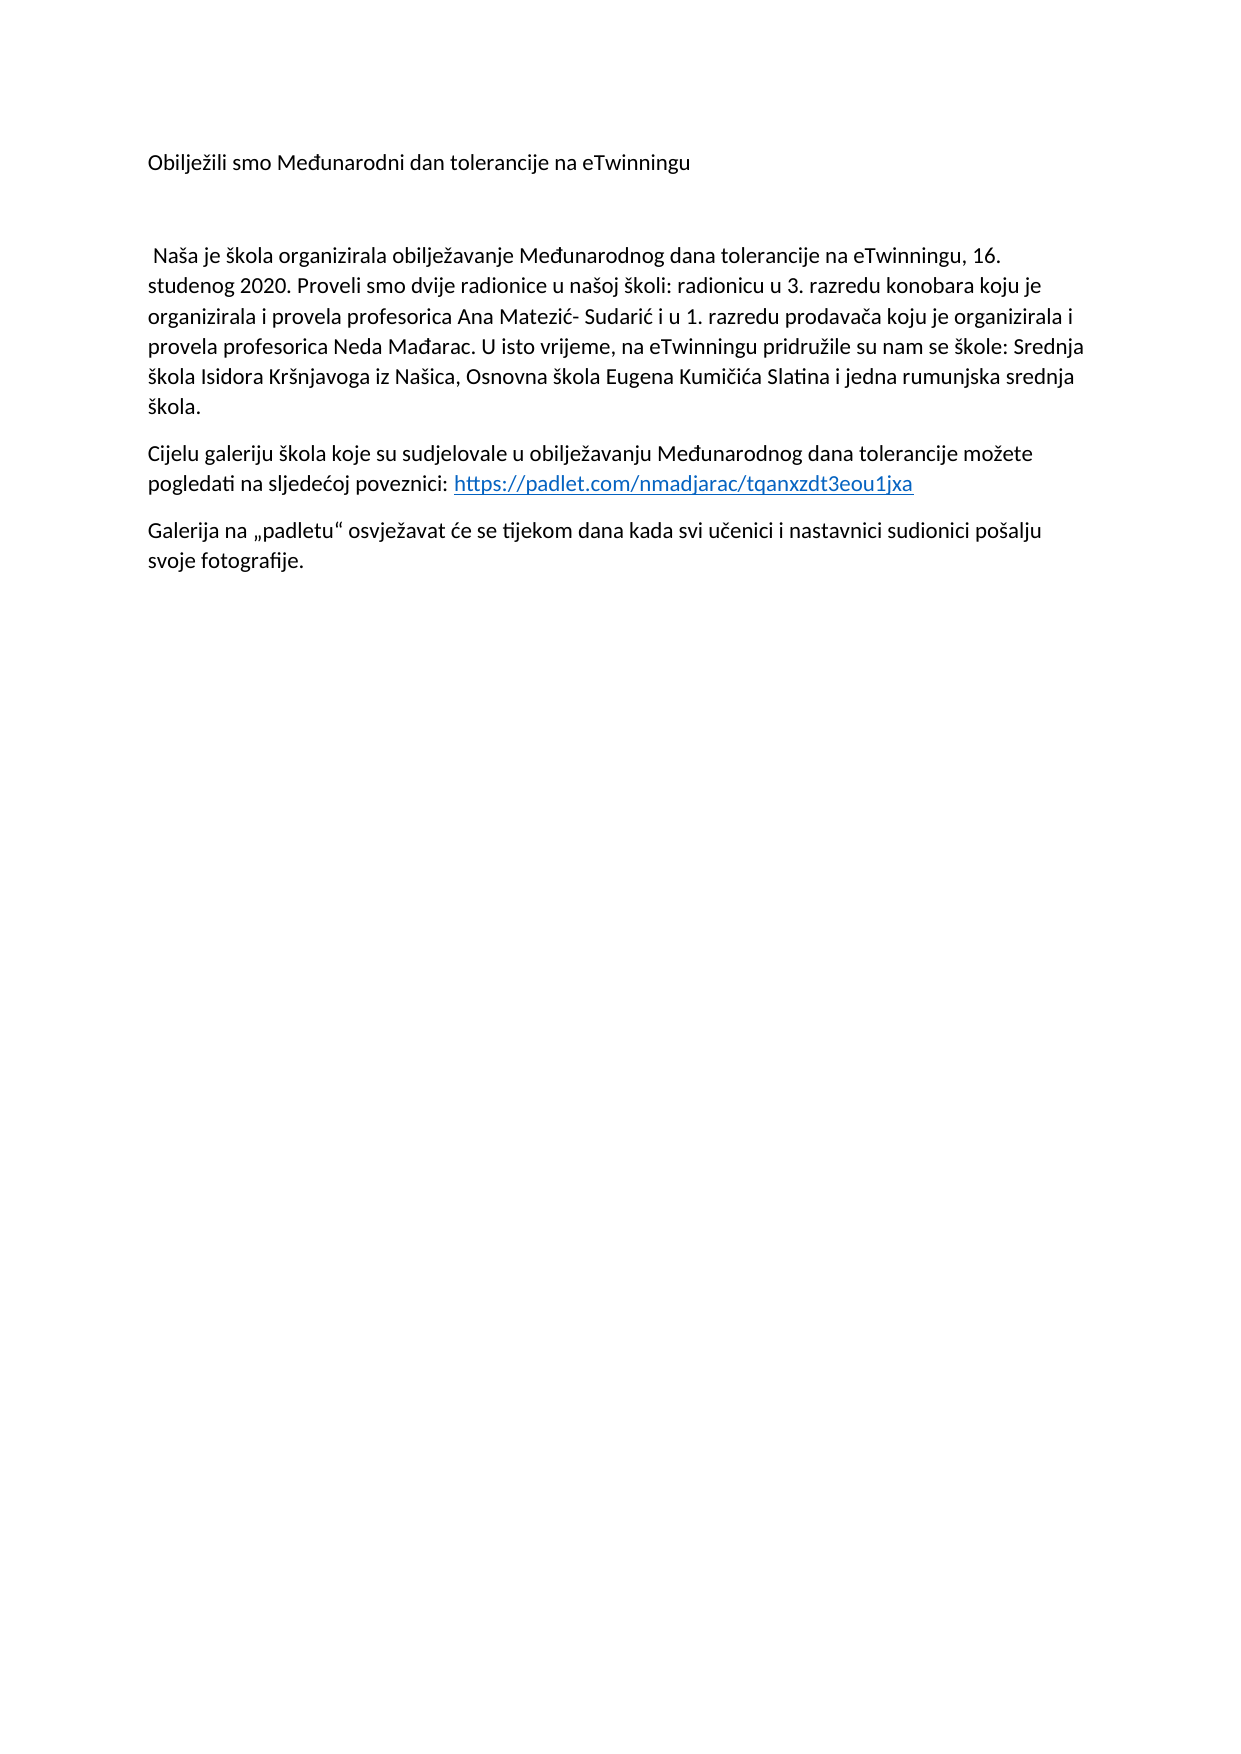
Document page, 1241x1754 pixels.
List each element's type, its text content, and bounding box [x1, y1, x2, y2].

text Galerija na „padletu“ osvježavat će se tijekom dana kada svi učenici i nastavnici sudionici pošalju svoje fotografije. [148, 516, 1093, 574]
text Obilježili smo Međunarodni dan tolerancije na eTwinningu [148, 148, 1093, 176]
text Naša je škola organizirala obilježavanje Međunarodnog dana tolerancije na eTwinningu, 16. studenog 2020. Proveli smo dvije radionice u našoj školi: radionicu u 3. razredu konobara koju je organizirala i provela profesorica Ana Matezić- Sudarić i u 1. razredu prodavača koju je organizirala i provela profesorica Neda Mađarac. U isto vrijeme, na eTwinningu pridružile su nam se škole: Srednja škola Isidora Kršnjavoga iz Našica, Osnovna škola Eugena Kumičića Slatina i jedna rumunjska srednja škola. [148, 241, 1093, 420]
text Cijelu galeriju škola koje su sudjelovale u obilježavanju Međunarodnog dana tolerancije možete pogledati na sljedećoj poveznici: https://padlet.com/nmadjarac/tqanxzdt3eou1jxa [148, 439, 1093, 497]
